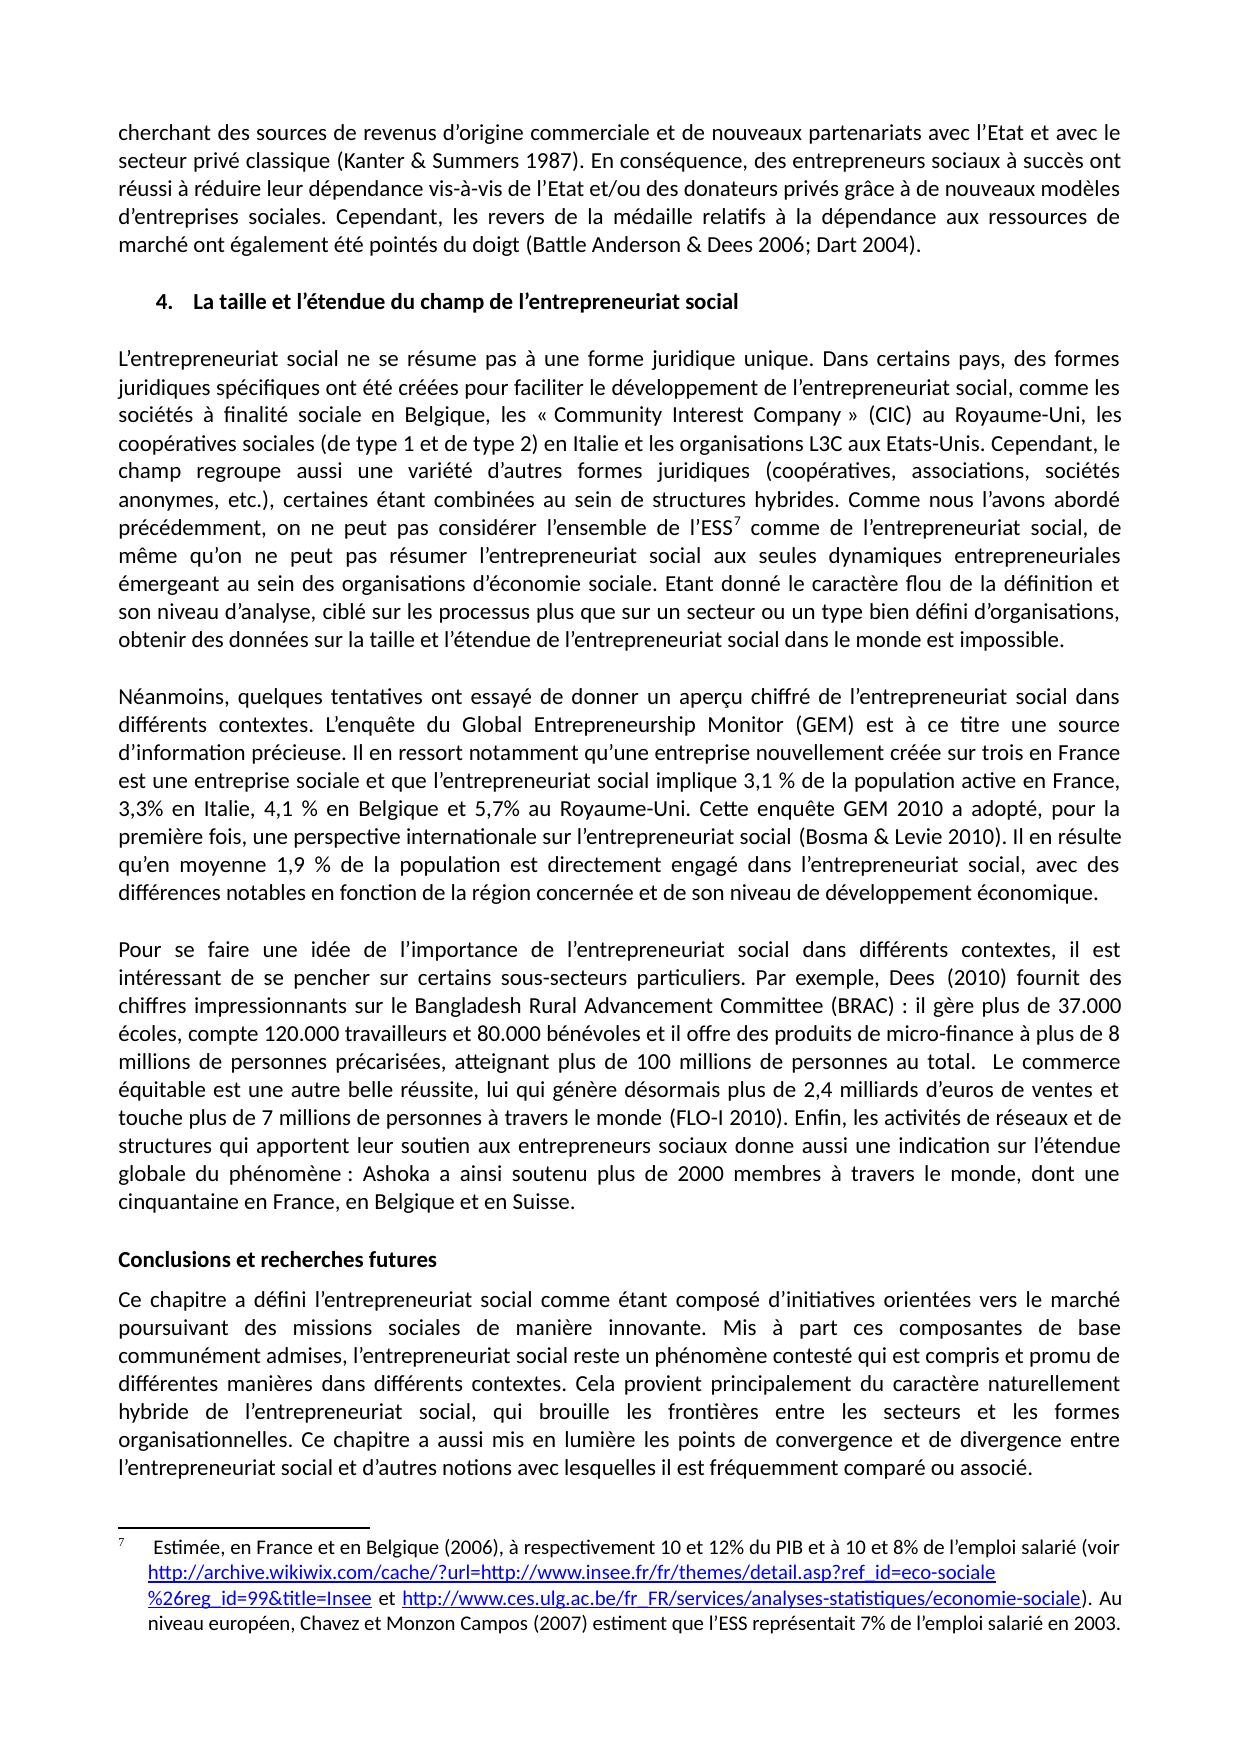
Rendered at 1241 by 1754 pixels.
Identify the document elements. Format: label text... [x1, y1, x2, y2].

list La taille et l’étendue du champ de l’entrepreneuriat social [156, 287, 1122, 315]
text Néanmoins, quelques tentatives ont essayé de donner un aperçu chiffré de l’entrepreneuriat social dans différents contextes. L’enquête du Global Entrepreneurship Monitor (GEM) est à ce titre une source d’information précieuse. Il en ressort notamment qu’une entreprise nouvellement créée sur trois en France est une entreprise sociale et que l’entrepreneuriat social implique 3,1 % de la population active en France, 3,3% en Italie, 4,1 % en Belgique et 5,7% au Royaume-Uni. Cette enquête GEM 2010 a adopté, pour la première fois, une perspective internationale sur l’entrepreneuriat social (Bosma & Levie 2010). Il en résulte qu’en moyenne 1,9 % de la population est directement engagé dans l’entrepreneuriat social, avec des différences notables en fonction de la région concernée et de son niveau de développement économique. [118, 682, 1122, 906]
text Pour se faire une idée de l’importance de l’entrepreneuriat social dans différents contextes, il est intéressant de se pencher sur certains sous-secteurs particuliers. Par exemple, Dees (2010) fournit des chiffres impressionnants sur le Bangladesh Rural Advancement Committee (BRAC) : il gère plus de 37.000 écoles, compte 120.000 travailleurs et 80.000 bénévoles et il offre des produits de micro-finance à plus de 8 millions de personnes précarisées, atteignant plus de 100 millions de personnes au total. Le commerce équitable est une autre belle réussite, lui qui génère désormais plus de 2,4 milliards d’euros de ventes et touche plus de 7 millions de personnes à travers le monde (FLO-I 2010). Enfin, les activités de réseaux et de structures qui apportent leur soutien aux entrepreneurs sociaux donne aussi une indication sur l’étendue globale du phénomène : Ashoka a ainsi soutenu plus de 2000 membres à travers le monde, dont une cinquantaine en France, en Belgique et en Suisse. [118, 935, 1122, 1216]
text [118, 118, 1122, 258]
text Conclusions et recherches futures [118, 1245, 1122, 1273]
text L’entrepreneuriat social ne se résume pas à une forme juridique unique. Dans certains pays, des formes juridiques spécifiques ont été créées pour faciliter le développement de l’entrepreneuriat social, comme les sociétés à finalité sociale en Belgique, les « Community Interest Company » (CIC) au Royaume-Uni, les coopératives sociales (de type 1 et de type 2) en Italie et les organisations L3C aux Etats-Unis. Cependant, le champ regroupe aussi une variété d’autres formes juridiques (coopératives, associations, sociétés anonymes, etc.), certaines étant combinées au sein de structures hybrides. Comme nous l’avons abordé précédemment, on ne peut pas considérer l’ensemble de l’ESS comme de l’entrepreneuriat social, de même qu’on ne peut pas résumer l’entrepreneuriat social aux seules dynamiques entrepreneuriales émergeant au sein des organisations d’économie sociale. Etant donné le caractère flou de la définition et son niveau d’analyse, ciblé sur les processus plus que sur un secteur ou un type bien défini d’organisations, obtenir des données sur la taille et l’étendue de l’entrepreneuriat social dans le monde est impossible. [118, 344, 1122, 653]
text Ce chapitre a défini l’entrepreneuriat social comme étant composé d’initiatives orientées vers le marché poursuivant des missions sociales de manière innovante. Mis à part ces composantes de base communément admises, l’entrepreneuriat social reste un phénomène contesté qui est compris et promu de différentes manières dans différents contextes. Cela provient principalement du caractère naturellement hybride de l’entrepreneuriat social, qui brouille les frontières entre les secteurs et les formes organisationnelles. Ce chapitre a aussi mis en lumière les points de convergence et de divergence entre l’entrepreneuriat social et d’autres notions avec lesquelles il est fréquemment comparé ou associé. [118, 1285, 1122, 1481]
